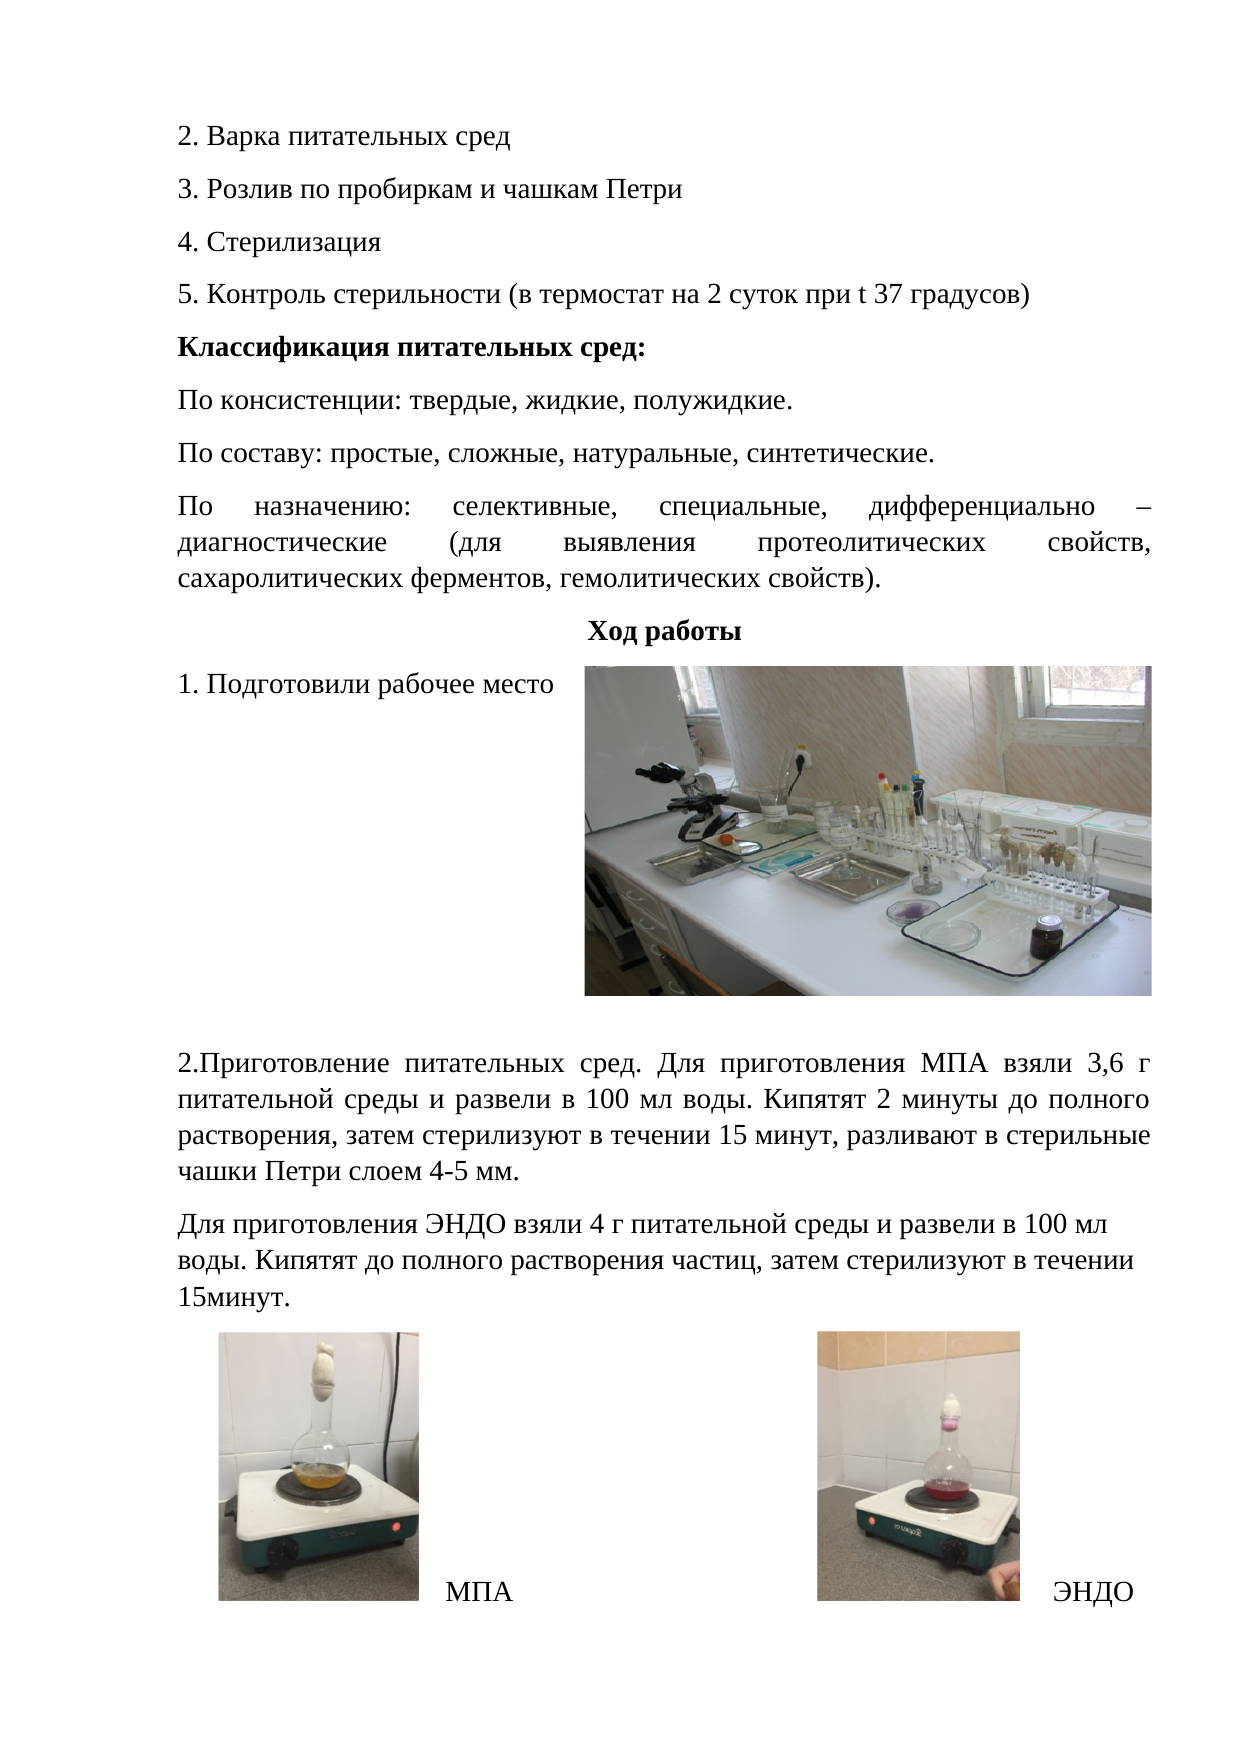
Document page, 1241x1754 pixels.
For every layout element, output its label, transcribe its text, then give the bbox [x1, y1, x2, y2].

picture [818, 1332, 1020, 1601]
text Классификация питательных сред: [177, 329, 1152, 363]
text 2. Варка питательных сред [177, 118, 1152, 152]
text 2.Приготовление питательных сред. Для приготовления МПА взяли 3,6 г питательной среды и развели в 100 мл воды. Кипятят 2 минуты до полного растворения, затем стерилизуют в течении 15 минут, разливают в стерильные чашки Петри слоем 4-5 мм. [177, 1045, 1152, 1187]
text По назначению: селективные, специальные, дифференциально – диагностические (для выявления протеолитических свойств, сахаролитических ферментов, гемолитических свойств). [177, 488, 1152, 594]
text 5. Контроль стерильности (в термостат на 2 суток при t 37 градусов) [177, 277, 1152, 310]
text Ход работы [177, 613, 1152, 646]
text По консистенции: твердые, жидкие, полужидкие. [177, 382, 1152, 416]
picture [219, 1333, 419, 1601]
text 4. Стерилизация [177, 224, 1152, 257]
text Для приготовления ЭНДО взяли 4 г питательной среды и развели в 100 мл воды. Кипятят до полного растворения частиц, затем стерилизуют в течении 15минут. [177, 1206, 1152, 1312]
text По составу: простые, сложные, натуральные, синтетические. [177, 435, 1152, 468]
text 3. Розлив по пробиркам и чашкам Петри [177, 171, 1152, 204]
picture [584, 666, 1152, 996]
